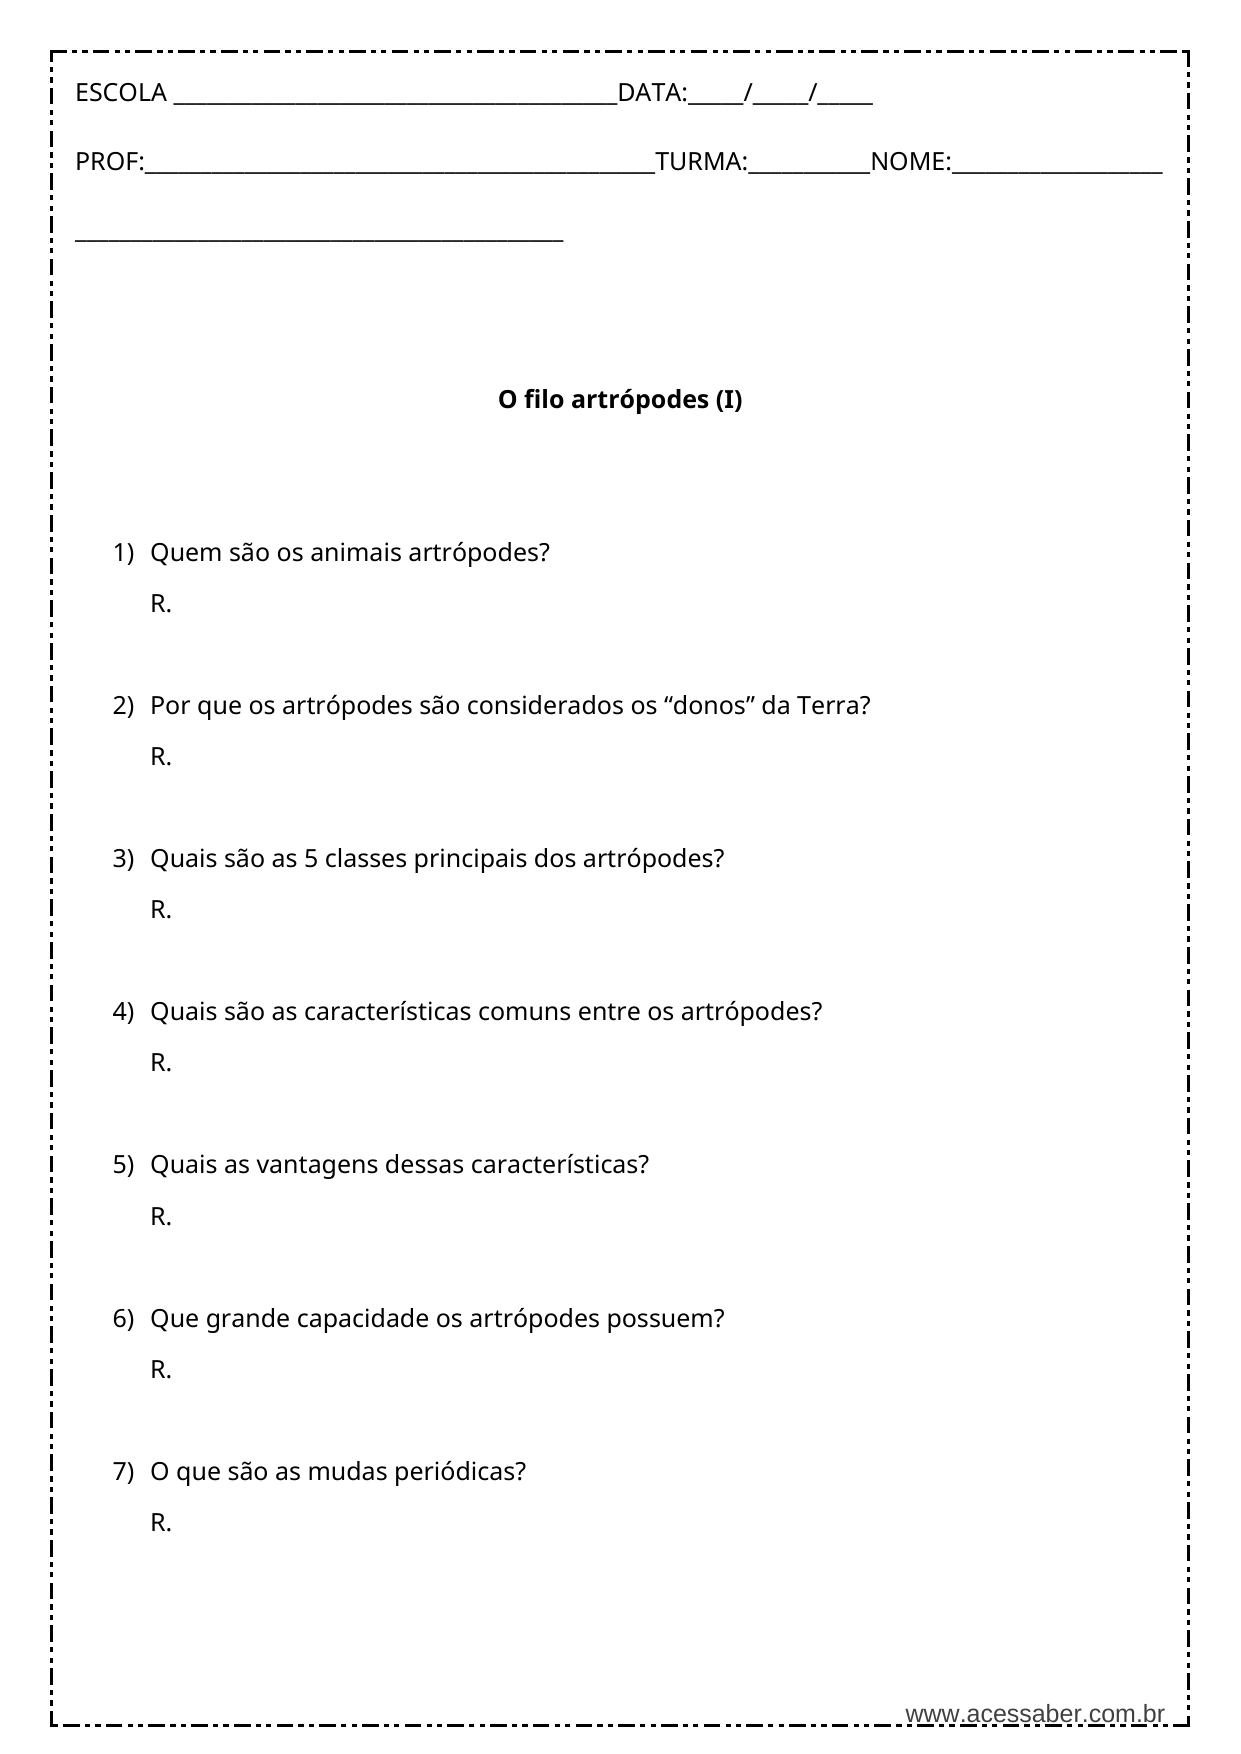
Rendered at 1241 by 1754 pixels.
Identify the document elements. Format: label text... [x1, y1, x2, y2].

list R. [150, 1504, 1165, 1538]
text PROF:______________________________________________TURMA:___________NOME:_______________________________________________________________ [75, 143, 1165, 245]
list R. [150, 586, 1165, 620]
list Por que os artrópodes são considerados os “donos” da Terra? [112, 688, 1165, 722]
text ESCOLA ________________________________________DATA:_____/_____/_____ [75, 75, 1165, 109]
list R. [150, 1351, 1165, 1385]
list Quem são os animais artrópodes? [112, 534, 1165, 569]
list R. [150, 739, 1165, 773]
list R. [150, 1198, 1165, 1232]
list Quais são as 5 classes principais dos artrópodes? [112, 841, 1165, 875]
text O filo artrópodes (I) [75, 381, 1165, 416]
list Quais são as características comuns entre os artrópodes? [112, 994, 1165, 1028]
list Quais as vantagens dessas características? [112, 1147, 1165, 1181]
list O que são as mudas periódicas? [112, 1453, 1165, 1487]
list Que grande capacidade os artrópodes possuem? [112, 1300, 1165, 1334]
list R. [150, 892, 1165, 926]
list R. [150, 1045, 1165, 1079]
